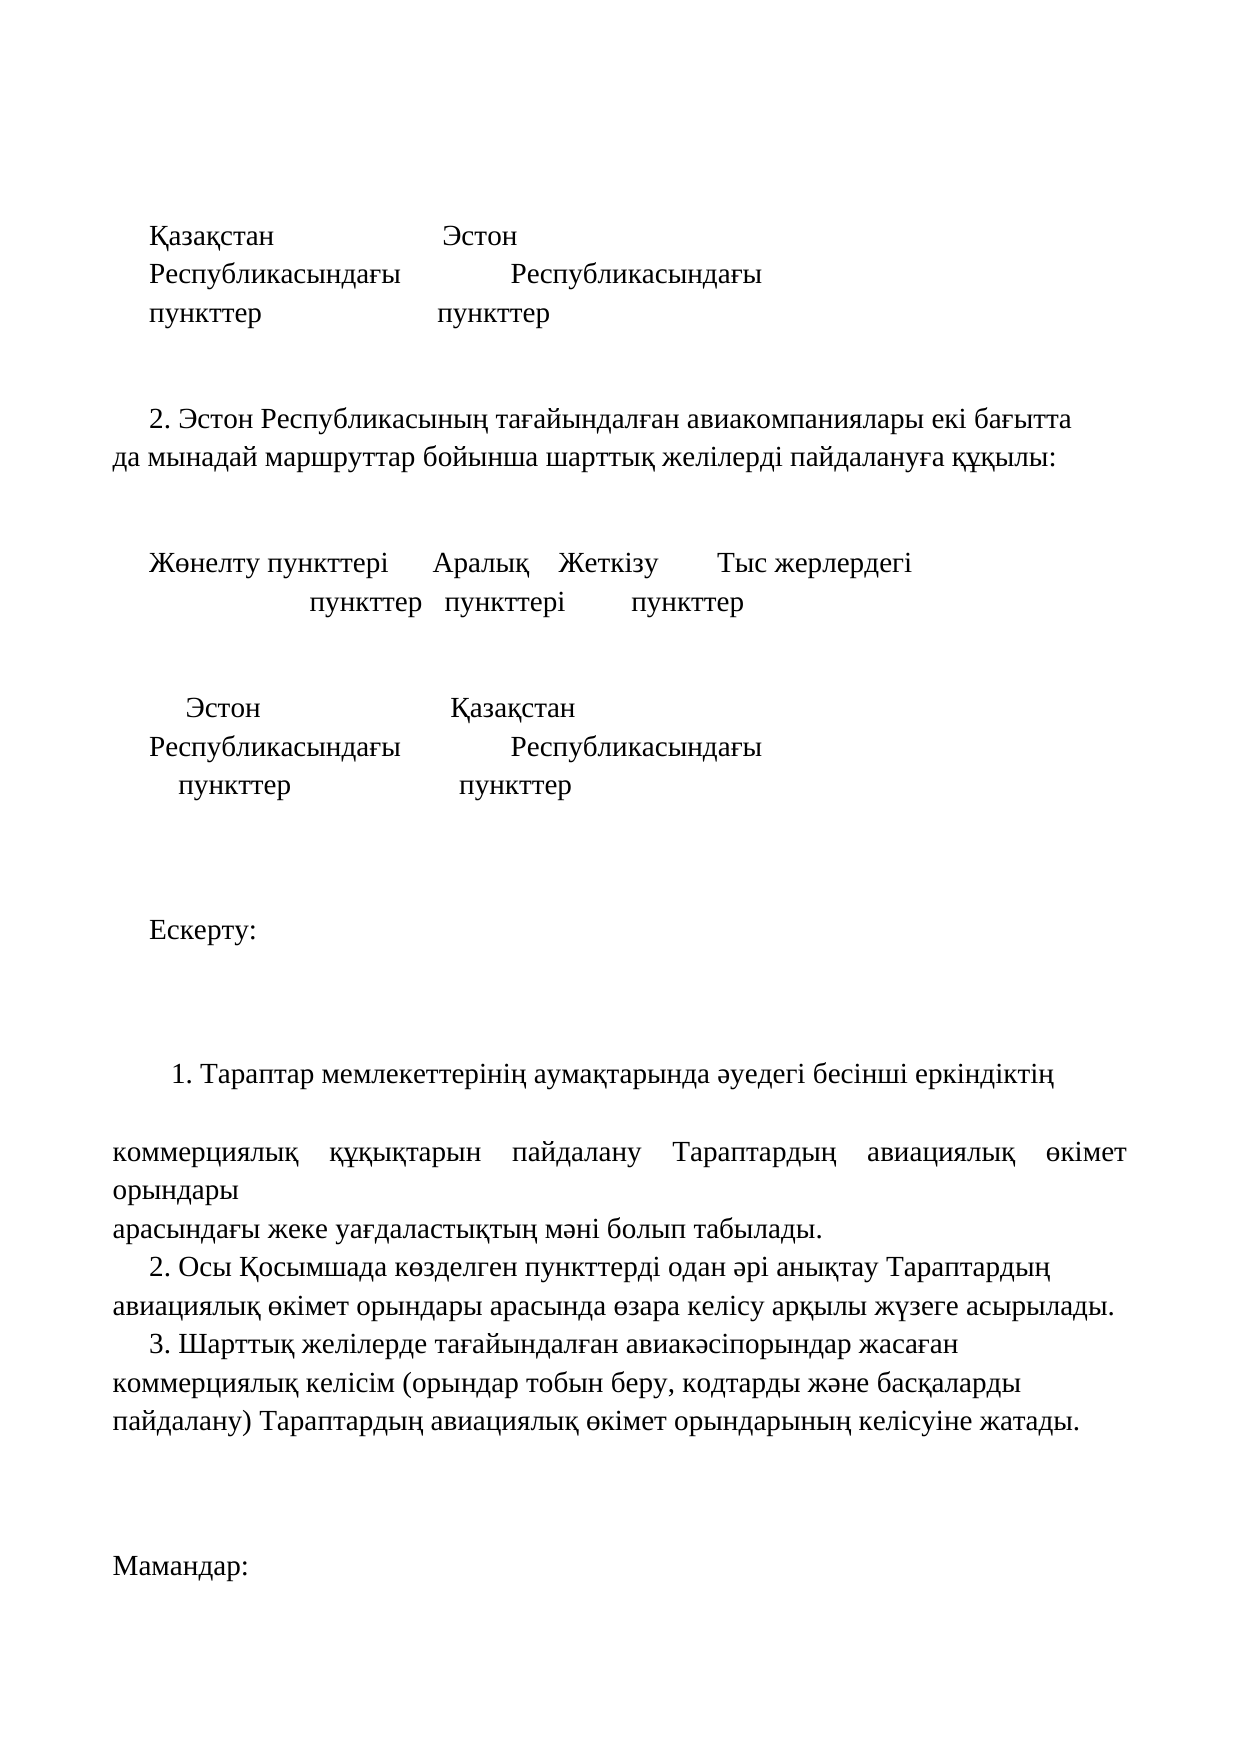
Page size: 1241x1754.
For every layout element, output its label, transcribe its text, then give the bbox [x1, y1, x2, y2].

text Республикасындағы Республикасындағы [112, 256, 1128, 290]
text коммерциялық құқықтарын пайдалану Тараптардың авиациялық өкiмет орындары [112, 1134, 1128, 1206]
text арасындағы жеке уағдаластықтың мәнi болып табылады. [112, 1211, 1128, 1244]
text пункттер пункттері пункттер [112, 584, 1128, 618]
text Мамандар: [112, 1548, 1128, 1582]
text 2. Осы Қосымшада көзделген пункттердi одан әрi анықтау Тараптардың [112, 1249, 1128, 1283]
text да мынадай маршруттар бойынша шарттық желілердi пайдалануға құқылы: [112, 439, 1128, 473]
text пункттер пункттер [112, 767, 1128, 801]
text 2. Эстон Республикасының тағайындалған авиакомпаниялары екi бағытта [112, 401, 1128, 434]
text Қазақстан Эстон [112, 218, 1128, 251]
text 3. Шарттық желiлерде тағайындалған авиакәсiпорындар жасаған [112, 1326, 1128, 1360]
text 1. Тараптар мемлекеттерiнiң аумақтарында әуедегi бесiншi еркіндiктiң [112, 1018, 1128, 1090]
text пайдалану) Тараптардың авиациялық өкiмет орындарының келiсуiне жатады. [112, 1403, 1128, 1437]
text Жөнелту пункттерi Аралық Жеткізу Тыс жерлердегі [112, 546, 1128, 579]
text коммерциялық келiсiм (орындар тобын беру, кодтарды және басқаларды [112, 1365, 1128, 1398]
text пункттер пункттер [112, 295, 1128, 328]
text Республикасындағы Республикасындағы [112, 729, 1128, 762]
text Эстон Қазақстан [112, 690, 1128, 724]
text авиациялық өкiмет орындары арасында өзара келiсу арқылы жүзеге асырылады. [112, 1288, 1128, 1321]
text Ескерту: [112, 912, 1128, 946]
